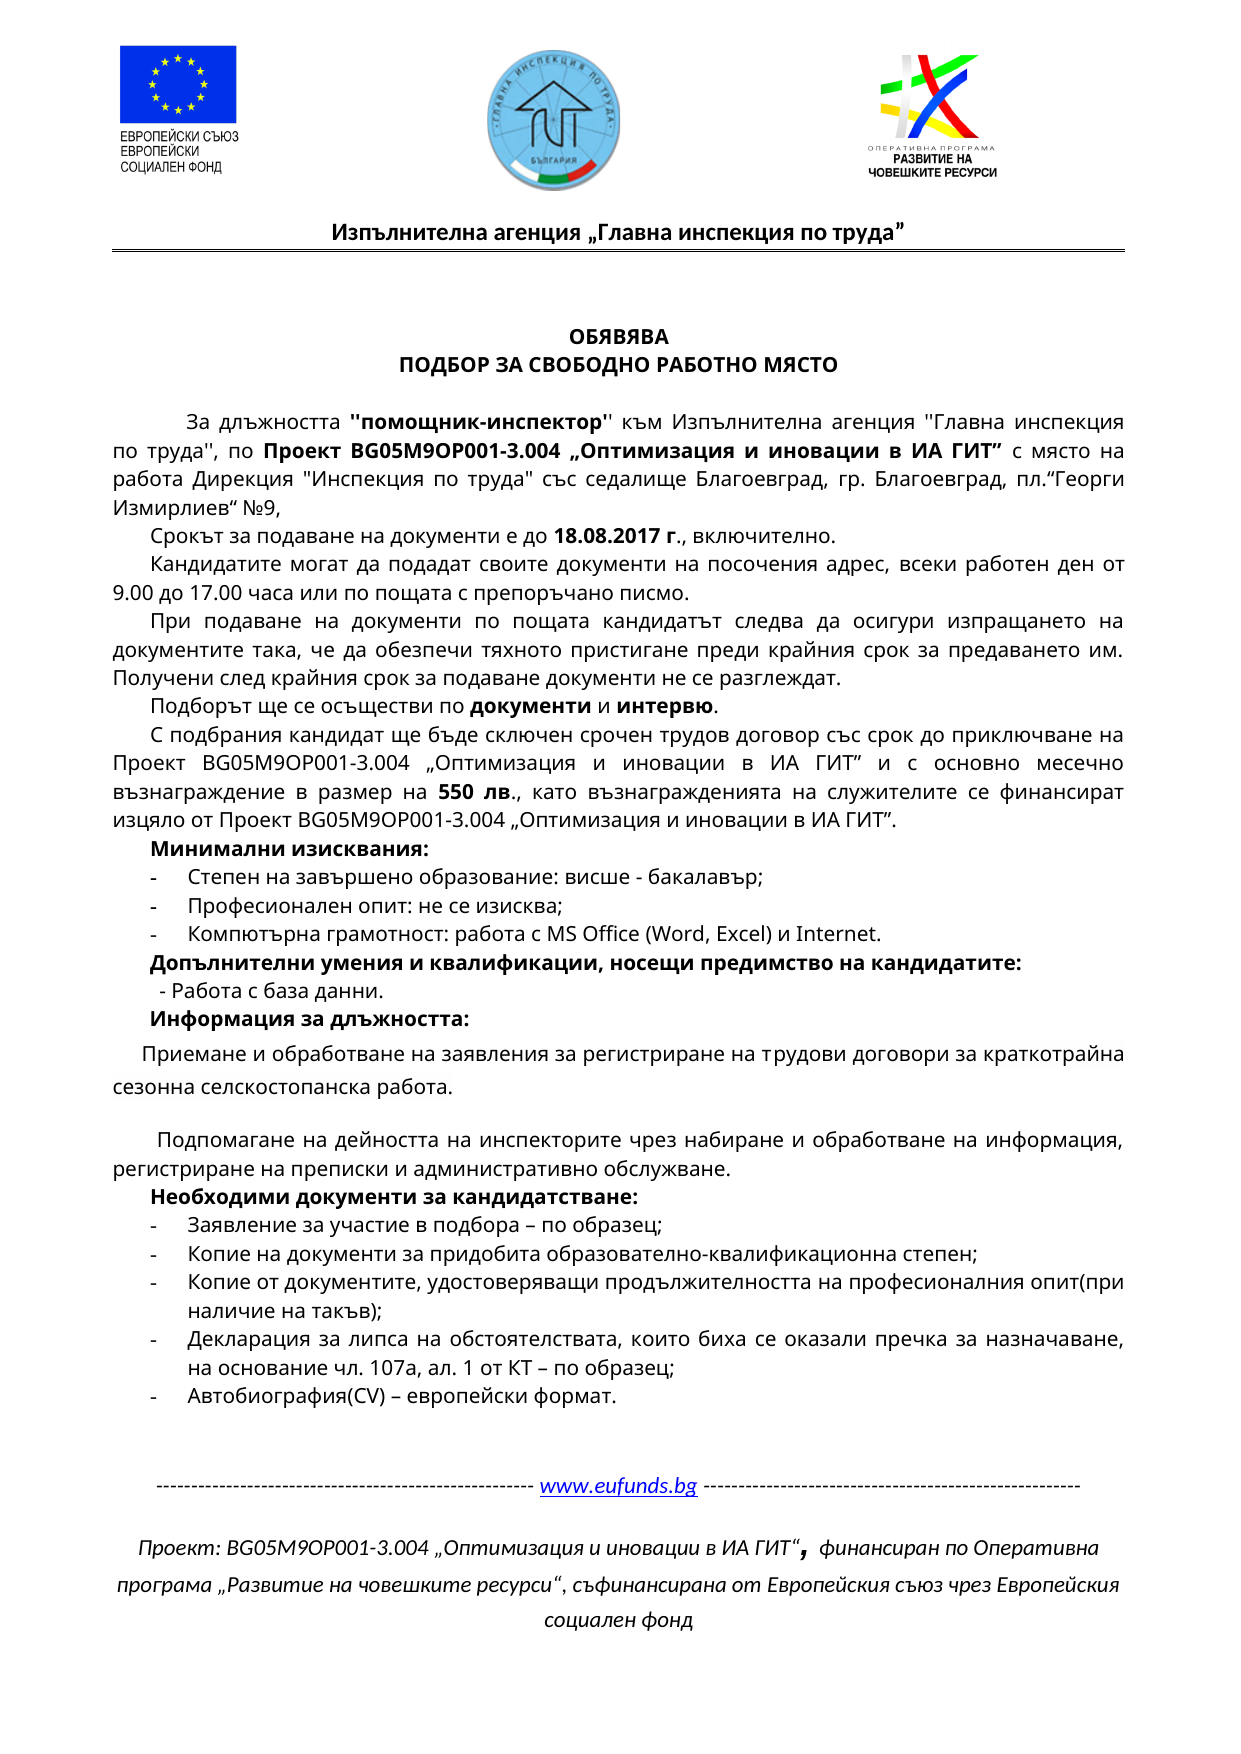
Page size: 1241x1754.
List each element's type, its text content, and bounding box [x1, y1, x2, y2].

text ПОДБОР ЗА СВОБОДНО РАБОТНО МЯСТО [112, 350, 1125, 379]
text За длъжността ''помощник-инспектор'' към Изпълнителна агенция ''Главна инспекция по труда'', по Проект BG05M9OP001-3.004 „Оптимизация и иновации в ИА ГИТ” с място на работа Дирекция "Инспекция по труда" със седалище Благоевград, гр. Благоевград, пл.“Георги Измирлиев“ №9, [112, 407, 1125, 521]
picture [846, 37, 1012, 191]
picture [112, 18, 278, 191]
text С подбрания кандидат ще бъде сключен срочен трудов договор със срок до приключване на Проект BG05M9OP001-3.004 „Оптимизация и иновации в ИА ГИТ” и с основно месечно възнаграждение в размер на 550 лв., като възнагражденията на служителите се финансират изцяло от Проект BG05M9OP001-3.004 „Оптимизация и иновации в ИА ГИТ”. [112, 720, 1125, 834]
text Срокът за подаване на документи е до 18.08.2017 г., включително. [112, 521, 1125, 549]
text Приемане и обработване на заявления за регистриране на трудови договори за краткотрайна сезонна селскостопанска работа. [112, 1039, 1125, 1100]
text Минимални изисквания: [112, 834, 1125, 862]
text - Работа с база данни. [112, 976, 1125, 1004]
list Професионален опит: не се изисква; [150, 891, 1125, 919]
text Необходими документи за кандидатстване: [112, 1182, 1125, 1211]
list Автобиография(CV) – европейски формат. [150, 1381, 1125, 1409]
list Копие от документите, удостоверяващи продължителността на професионалния опит(при наличие на такъв); [150, 1267, 1125, 1324]
text Подпомагане на дейността на инспекторите чрез набиране и обработване на информация, регистриране на преписки и административно обслужване. [112, 1125, 1125, 1182]
text Подборът ще се осъществи по документи и интервю. [112, 692, 1125, 720]
picture [487, 50, 621, 191]
text При подаване на документи по пощата кандидатът следва да осигури изпращането на документите така, че да обезпечи тяхното пристигане преди крайния срок за предаването им. Получени след крайния срок за подаване документи не се разглеждат. [112, 606, 1125, 692]
list Заявление за участие в подбора – по образец; [150, 1211, 1125, 1239]
list Компютърна грамотност: работа с MS Office (Word, Excel) и Internet. [150, 919, 1125, 948]
list Копие на документи за придобита образователно-квалификационна степен; [150, 1239, 1125, 1267]
text Допълнителни умения и квалификации, носещи предимство на кандидатите: [112, 948, 1125, 976]
list Степен на завършено образование: висше - бакалавър; [150, 862, 1125, 891]
text Кандидатите могат да подадат своите документи на посочения адрес, всеки работен ден от 9.00 до 17.00 часа или по пощата с препоръчано писмо. [112, 549, 1125, 606]
list Декларация за липса на обстоятелствата, които биха се оказали пречка за назначаване, на основание чл. 107а, ал. 1 от КТ – по образец; [150, 1324, 1125, 1381]
text ОБЯВЯВА [112, 322, 1125, 350]
text Информация за длъжността: [112, 1004, 1125, 1033]
